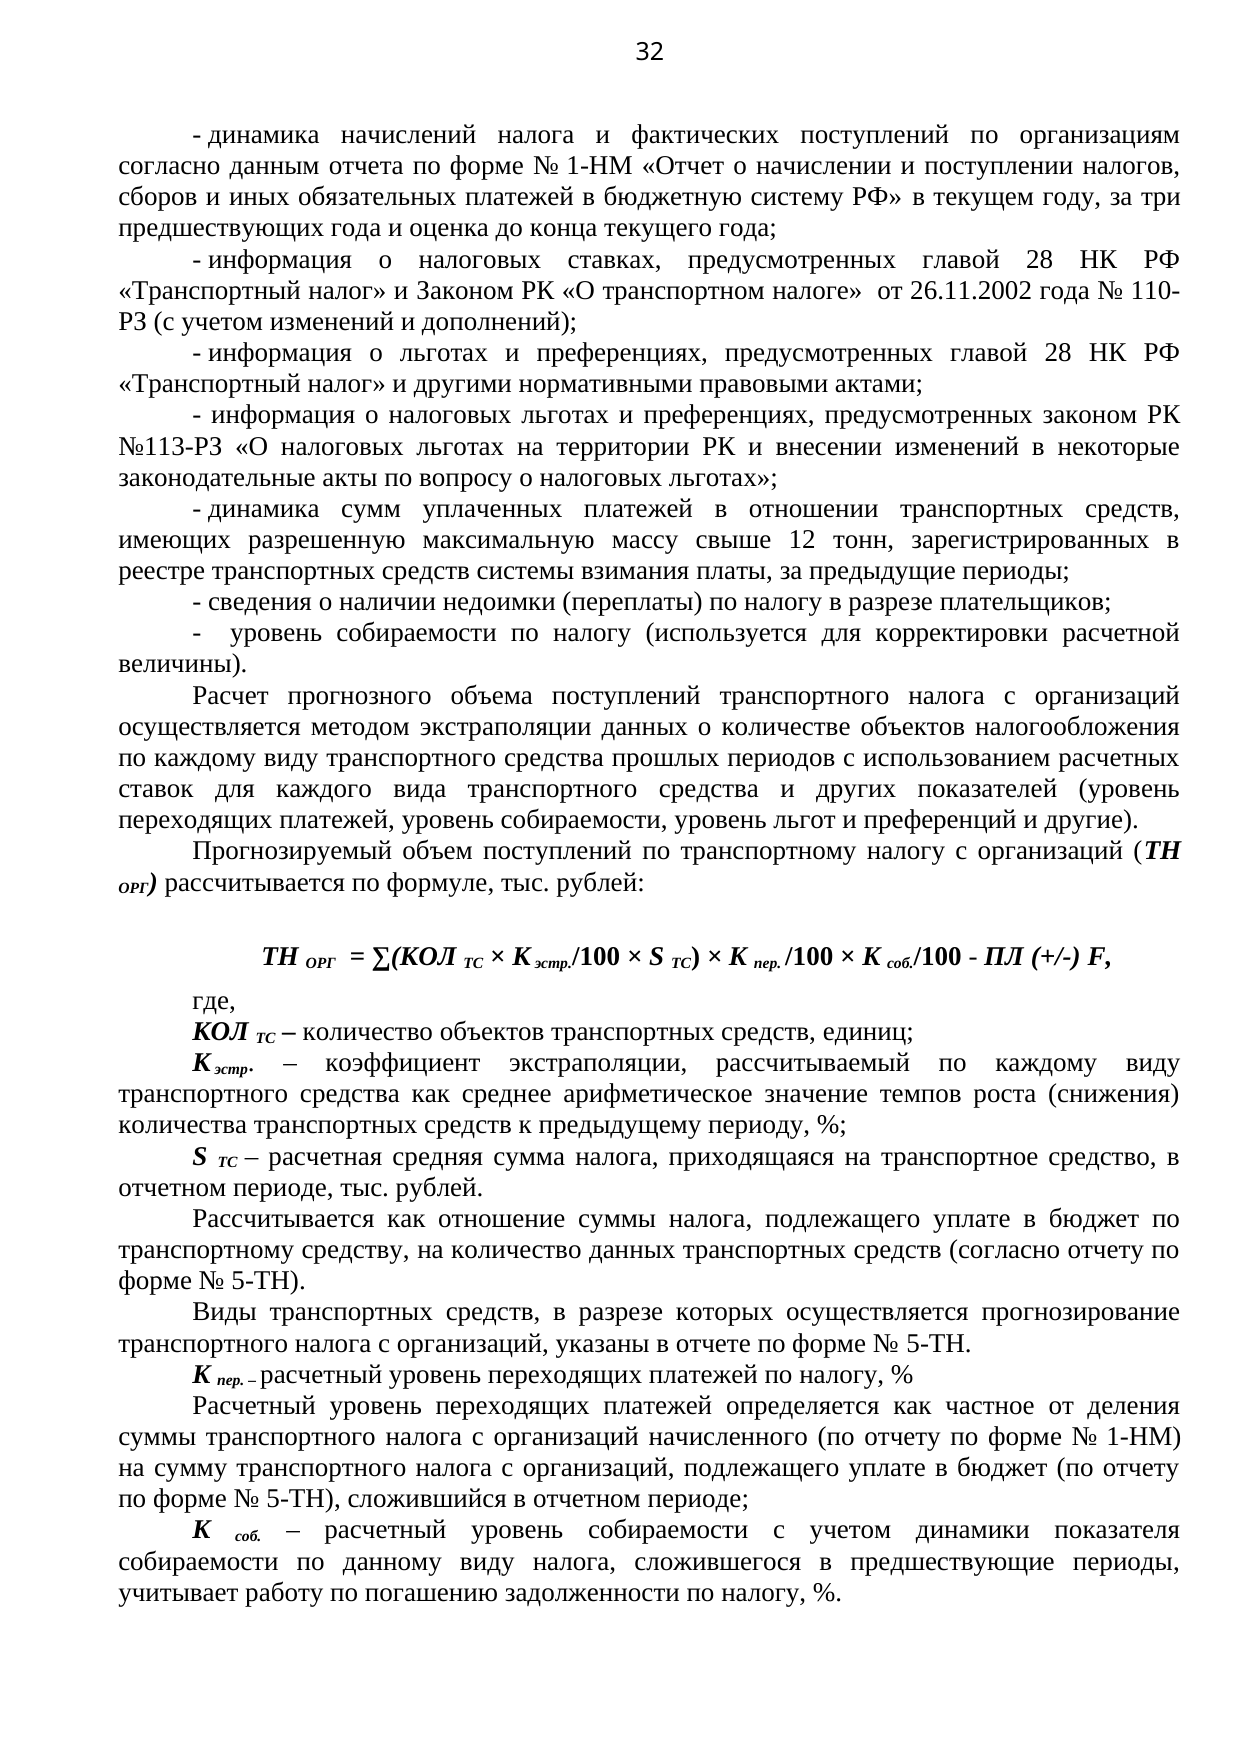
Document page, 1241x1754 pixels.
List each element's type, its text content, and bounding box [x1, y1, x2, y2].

text - динамика сумм уплаченных платежей в отношении транспортных средств, имеющих разрешенную максимальную массу свыше 12 тонн, зарегистрированных в реестре транспортных средств системы взимания платы, за предыдущие периоды; [118, 492, 1181, 585]
text КОЛ ТС – количество объектов транспортных средств, единиц; [118, 1015, 1181, 1046]
text - сведения о наличии недоимки (переплаты) по налогу в разрезе плательщиков; [118, 585, 1181, 616]
text Расчет прогнозного объема поступлений транспортного налога с организаций осуществляется методом экстраполяции данных о количестве объектов налогообложения по каждому виду транспортного средства прошлых периодов с использованием расчетных ставок для каждого вида транспортного средства и других показателей (уровень переходящих платежей, уровень собираемости, уровень льгот и преференций и другие). [118, 679, 1181, 834]
text Прогнозируемый объем поступлений по транспортному налогу с организаций (ТН ОРГ) рассчитывается по формуле, тыс. рублей: [118, 834, 1181, 897]
text Виды транспортных средств, в разрезе которых осуществляется прогнозирование транспортного налога с организаций, указаны в отчете по форме № 5-ТН. [118, 1296, 1181, 1358]
text S ТС – расчетная средняя сумма налога, приходящаяся на транспортное средство, в отчетном периоде, тыс. рублей. [118, 1140, 1181, 1202]
text К эстр. – коэффициент экстраполяции, рассчитываемый по каждому виду транспортного средства как среднее арифметическое значение темпов роста (снижения) количества транспортных средств к предыдущему периоду, %; [118, 1046, 1181, 1140]
text - уровень собираемости по налогу (используется для корректировки расчетной величины). [118, 616, 1181, 679]
text Рассчитывается как отношение суммы налога, подлежащего уплате в бюджет по транспортному средству, на количество данных транспортных средств (согласно отчету по форме № 5-ТН). [118, 1202, 1181, 1296]
text где, [118, 984, 1181, 1015]
text - информация о льготах и преференциях, предусмотренных главой 28 НК РФ «Транспортный налог» и другими нормативными правовыми актами; [118, 336, 1181, 398]
text ТН ОРГ = ∑(КОЛ ТС × К эстр./100 × S ТС) × K пер. /100 × K соб./100 - ПЛ (+/-) F, [118, 940, 1181, 972]
text Расчетный уровень переходящих платежей определяется как частное от деления суммы транспортного налога с организаций начисленного (по отчету по форме № 1-НМ) на сумму транспортного налога с организаций, подлежащего уплате в бюджет (по отчету по форме № 5-ТН), сложившийся в отчетном периоде; [118, 1389, 1181, 1513]
text K пер. – расчетный уровень переходящих платежей по налогу, % [118, 1358, 1181, 1389]
text - информация о налоговых льготах и преференциях, предусмотренных законом РК №113-РЗ «О налоговых льготах на территории РК и внесении изменений в некоторые законодательные акты по вопросу о налоговых льготах»; [118, 398, 1181, 492]
text - информация о налоговых ставках, предусмотренных главой 28 НК РФ «Транспортный налог» и Законом РК «О транспортном налоге» от 26.11.2002 года № 110-РЗ (с учетом изменений и дополнений); [118, 243, 1181, 336]
text - динамика начислений налога и фактических поступлений по организациям согласно данным отчета по форме № 1-НМ «Отчет о начислении и поступлении налогов, сборов и иных обязательных платежей в бюджетную систему РФ» в текущем году, за три предшествующих года и оценка до конца текущего года; [118, 118, 1181, 243]
text K соб. – расчетный уровень собираемости с учетом динамики показателя собираемости по данному виду налога, сложившегося в предшествующие периоды, учитывает работу по погашению задолженности по налогу, %. [118, 1513, 1181, 1607]
